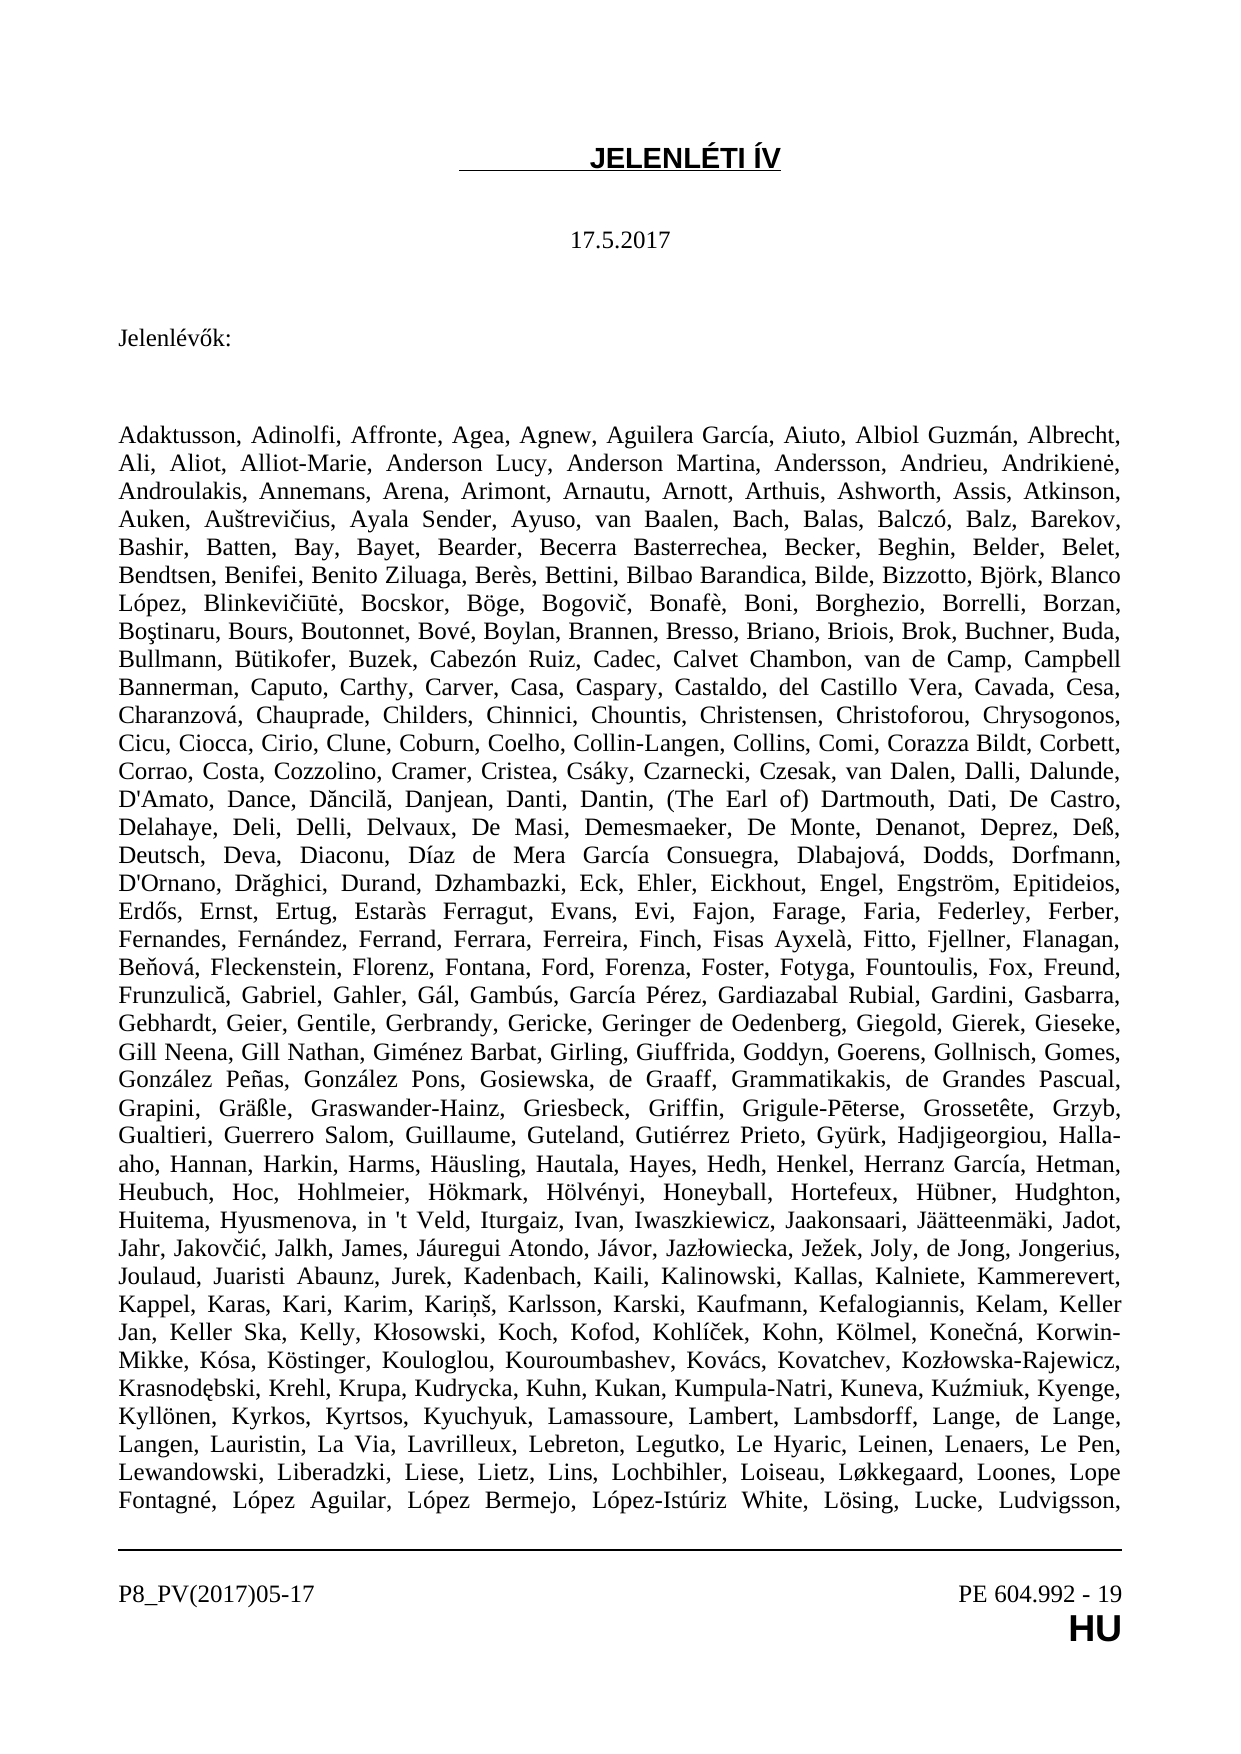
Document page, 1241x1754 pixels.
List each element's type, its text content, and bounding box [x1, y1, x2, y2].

text Jelenlévők: [118, 324, 1122, 352]
text 17.5.2017 [118, 226, 1122, 254]
subtitle JELENLÉTI ÍV [118, 142, 1122, 174]
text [118, 421, 1122, 1514]
